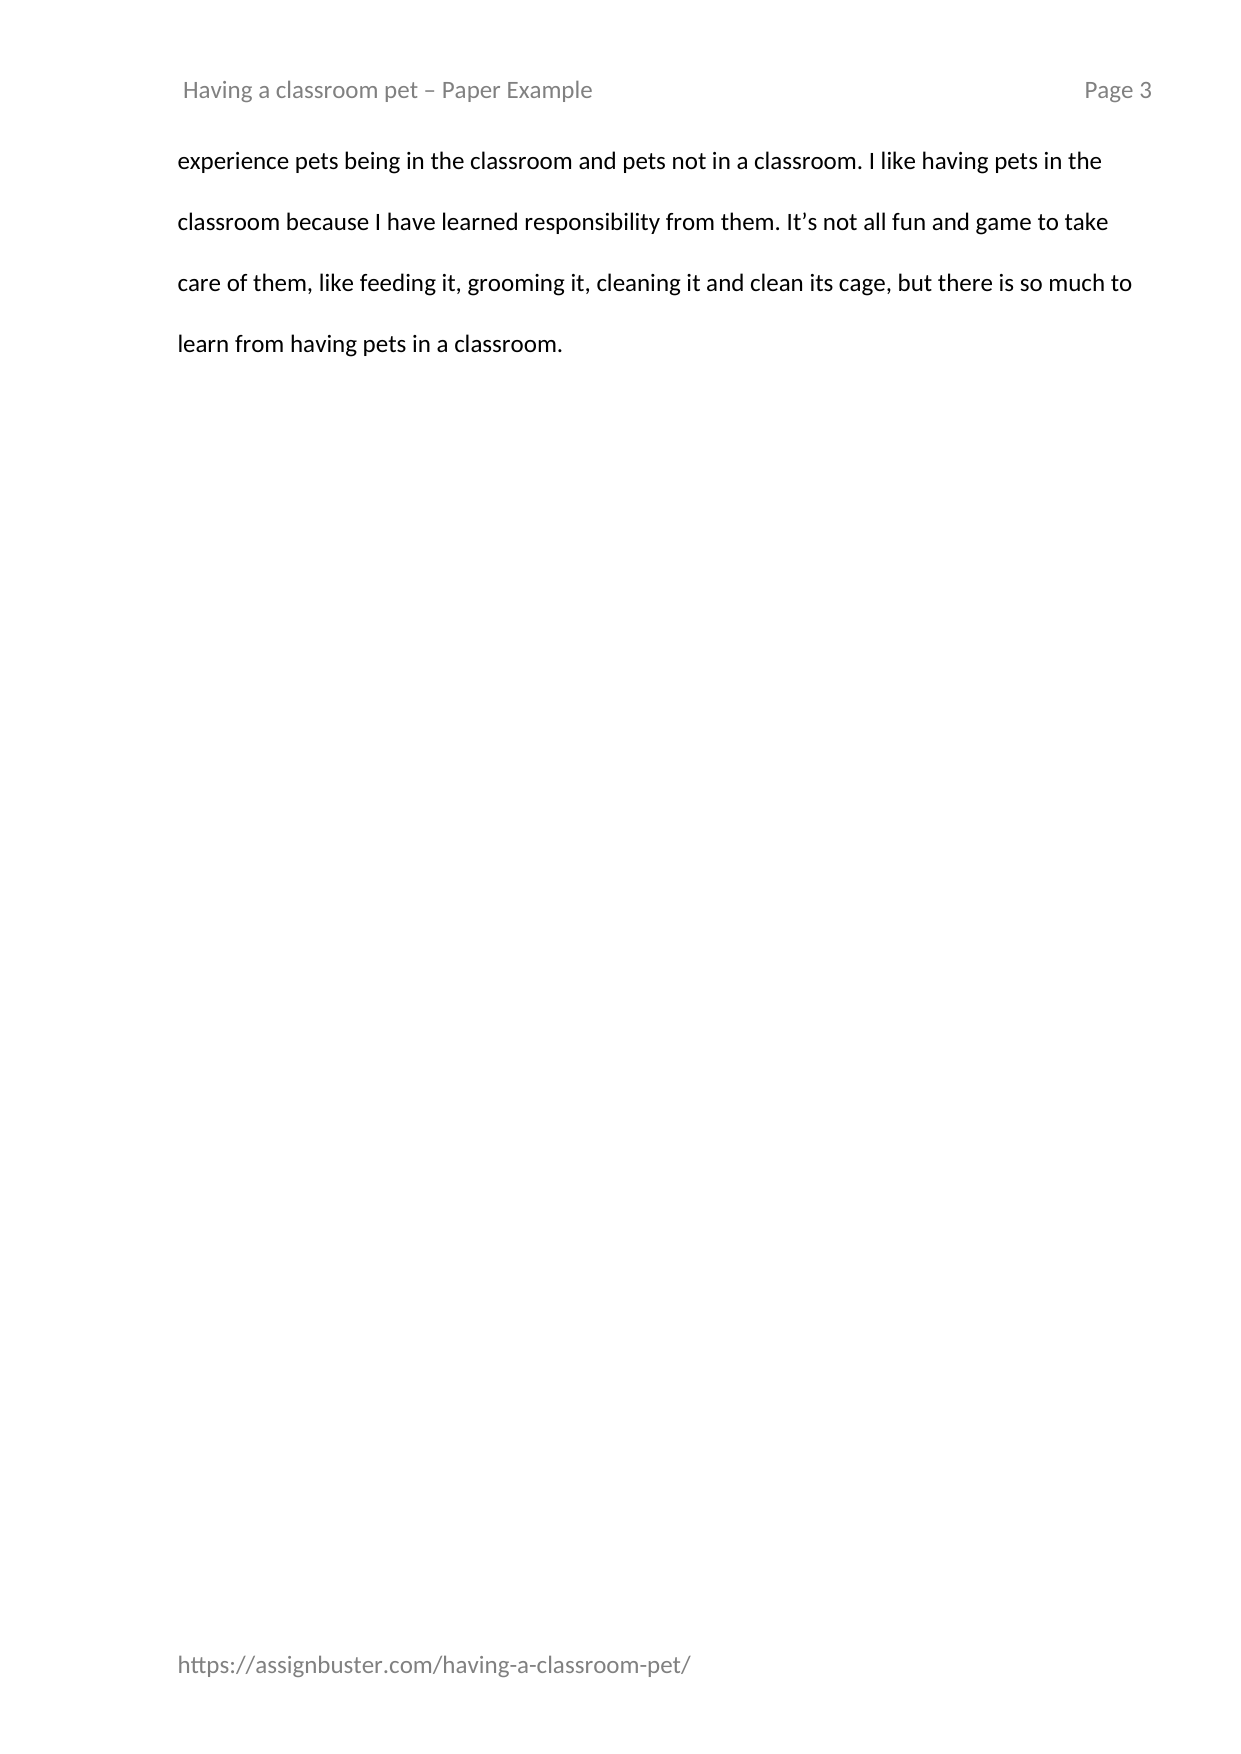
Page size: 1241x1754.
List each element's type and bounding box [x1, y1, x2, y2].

text [177, 145, 1152, 359]
